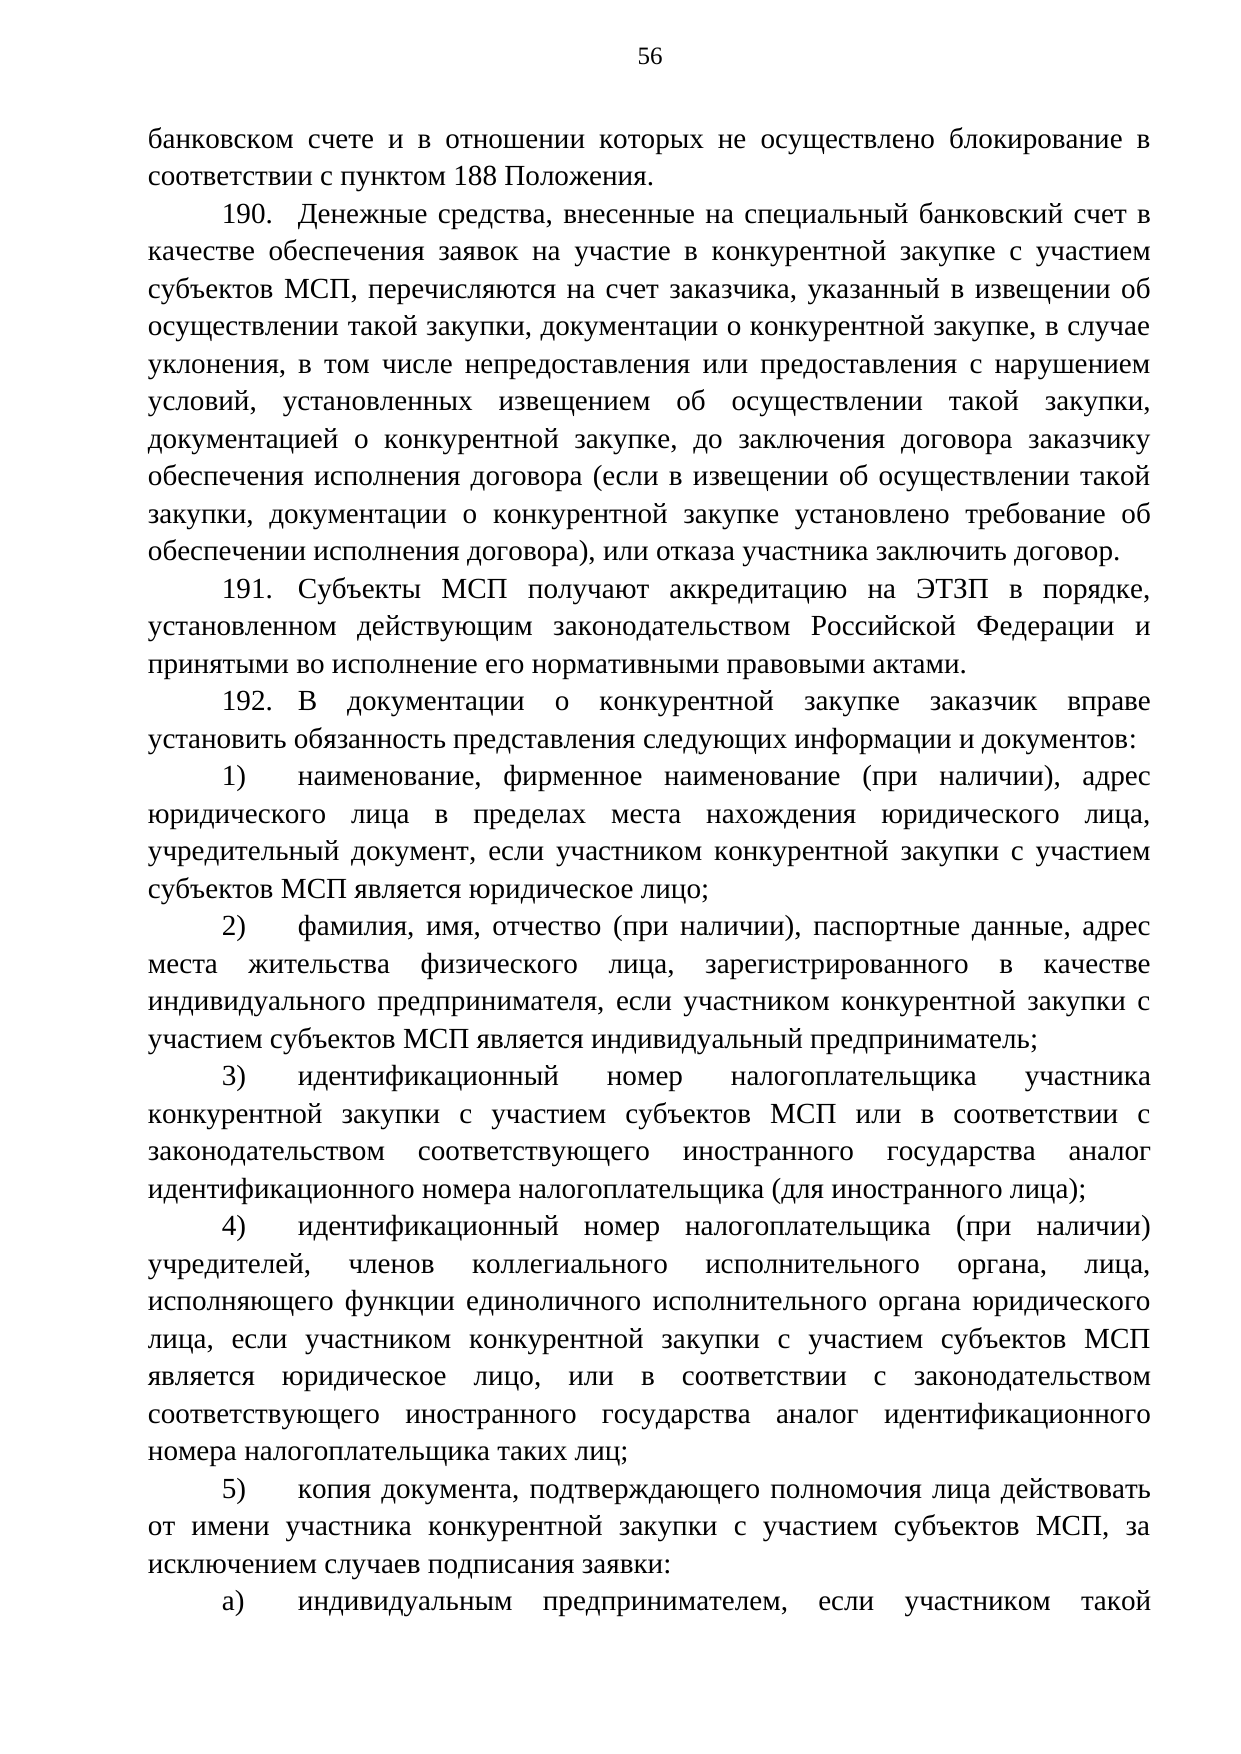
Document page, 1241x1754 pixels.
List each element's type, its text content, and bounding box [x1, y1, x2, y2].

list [148, 1581, 1152, 1618]
list идентификационный номер налогоплательщика участника конкурентной закупки с участием субъектов МСП или в соответствии с законодательством соответствующего иностранного государства аналог идентификационного номера налогоплательщика (для иностранного лица); [148, 1056, 1152, 1206]
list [148, 118, 1152, 193]
list идентификационный номер налогоплательщика (при наличии) учредителей, членов коллегиального исполнительного органа, лица, исполняющего функции единоличного исполнительного органа юридического лица, если участником конкурентной закупки с участием субъектов МСП является юридическое лицо, или в соответствии с законодательством соответствующего иностранного государства аналог идентификационного номера налогоплательщика таких лиц; [148, 1206, 1152, 1468]
list наименование, фирменное наименование (при наличии), адрес юридического лица в пределах места нахождения юридического лица, учредительный документ, если участником конкурентной закупки с участием субъектов МСП является юридическое лицо; [148, 756, 1152, 906]
list фамилия, имя, отчество (при наличии), паспортные данные, адрес места жительства физического лица, зарегистрированного в качестве индивидуального предпринимателя, если участником конкурентной закупки с участием субъектов МСП является индивидуальный предприниматель; [148, 906, 1152, 1056]
list Денежные средства, внесенные на специальный банковский счет в качестве обеспечения заявок на участие в конкурентной закупке с участием субъектов МСП, перечисляются на счет заказчика, указанный в извещении об осуществлении такой закупки, документации о конкурентной закупке, в случае уклонения, в том числе непредоставления или предоставления с нарушением условий, установленных извещением об осуществлении такой закупки, документацией о конкурентной закупке, до заключения договора заказчику обеспечения исполнения договора (если в извещении об осуществлении такой закупки, документации о конкурентной закупке установлено требование об обеспечении исполнения договора), или отказа участника заключить договор. [148, 193, 1152, 568]
list Субъекты МСП получают аккредитацию на ЭТЗП в порядке, установленном действующим законодательством Российской Федерации и принятыми во исполнение его нормативными правовыми актами. [148, 568, 1152, 681]
list В документации о конкурентной закупке заказчик вправе установить обязанность представления следующих информации и документов: [148, 681, 1152, 756]
list копия документа, подтверждающего полномочия лица действовать от имени участника конкурентной закупки с участием субъектов МСП, за исключением случаев подписания заявки: [148, 1468, 1152, 1581]
